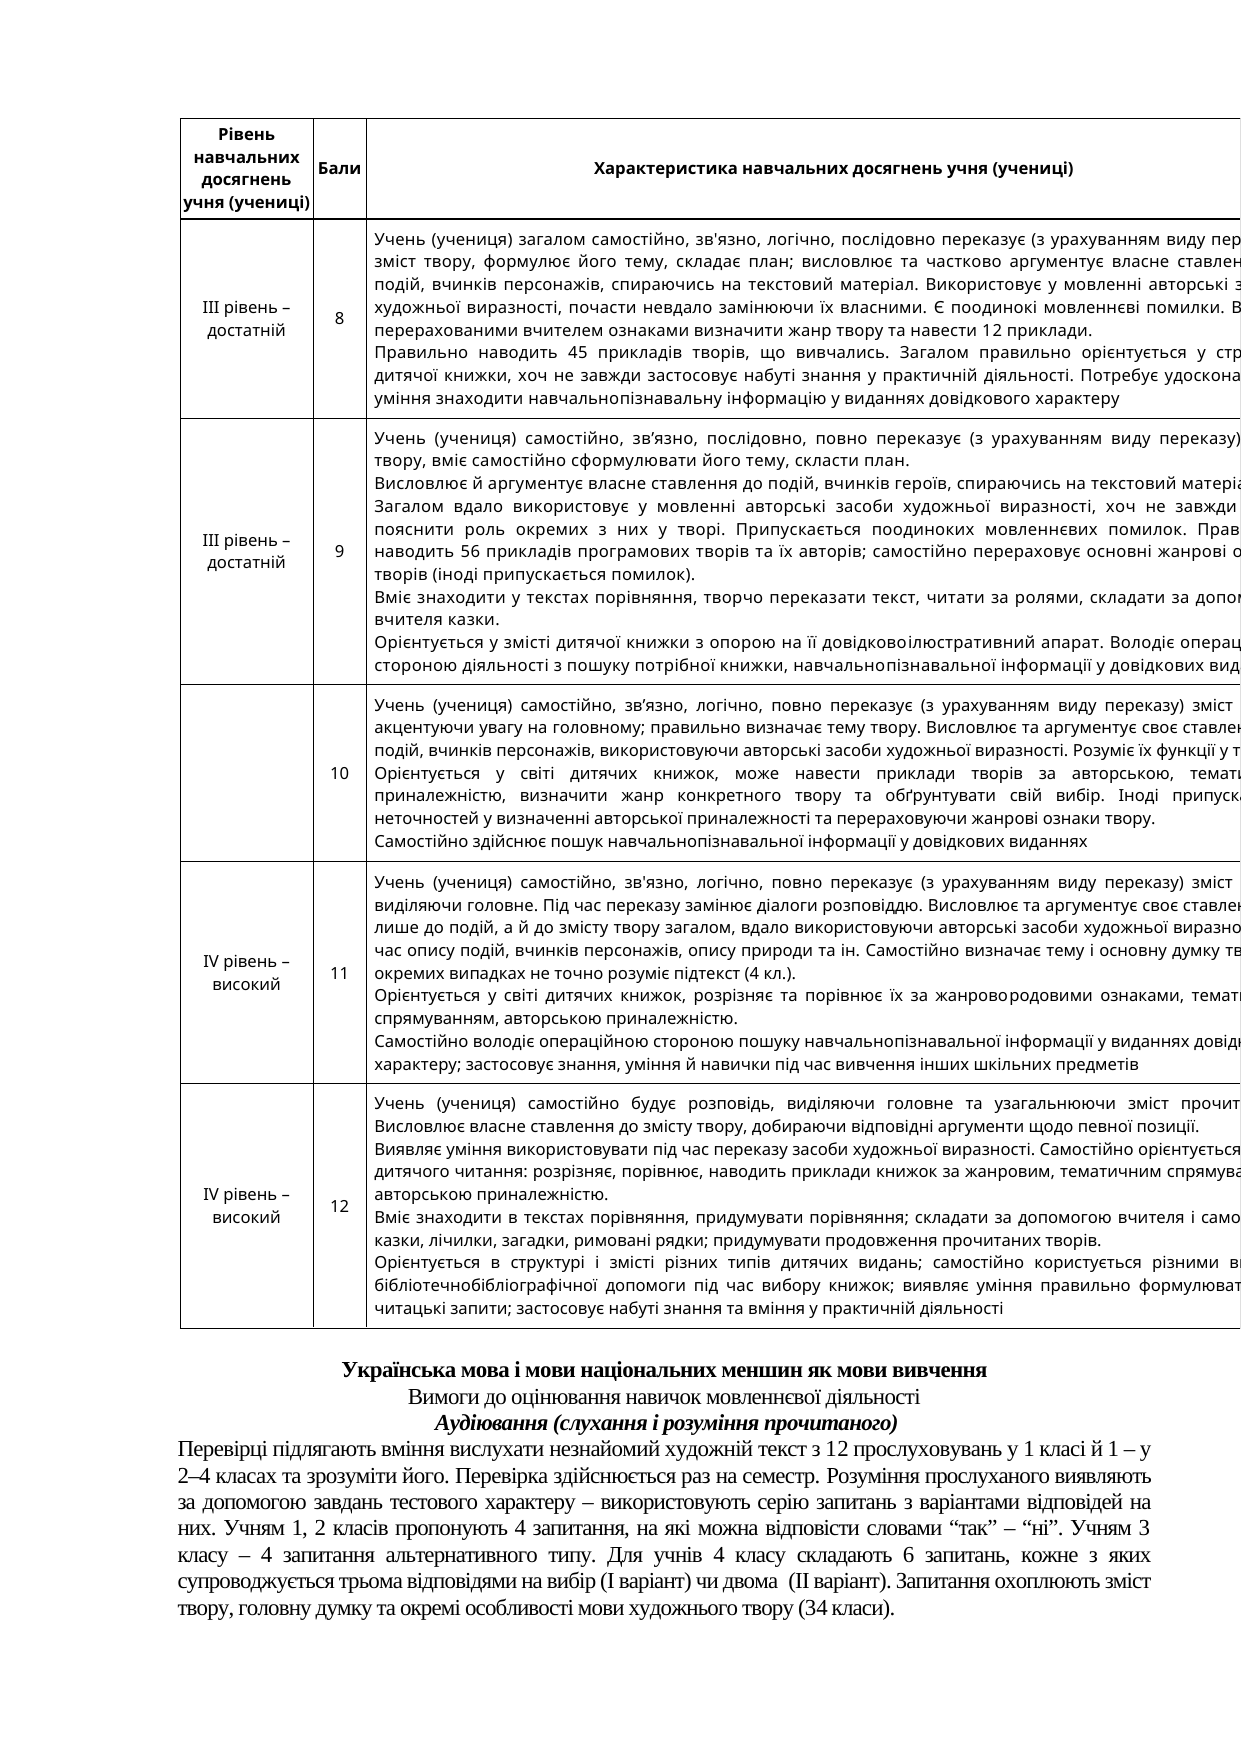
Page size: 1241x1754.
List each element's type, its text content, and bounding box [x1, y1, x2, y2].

text Аудіювання (слухання і розуміння прочитаного) [177, 1409, 1152, 1435]
text Українська мова і мови національних меншин як мови вивчення [177, 1356, 1152, 1383]
table_header Характеристика навчальних досягнень учня (учениці) [367, 119, 1240, 217]
table_header Бали [314, 119, 366, 217]
table_cell Учень (учениця) загалом самостійно, зв'язно, логічно, послідовно переказує (з урахуванням виду переказу) зміст твору, формулює його тему, складає план; висловлює та частково аргументує власне ставлення до подій, вчинків персонажів, спираючись на текстовий матеріал. Використовує у мовленні авторські засоби художньої виразності, почасти невдало замінюючи їх власними. Є поодинокі мовленнєві помилки. Вміє за перерахованими вчителем ознаками визначити жанр твору та навести 12 приклади. Правильно наводить 45 прикладів творів, що вивчались. Загалом правильно орієнтується у структурі дитячої книжки, хоч не завжди застосовує набуті знання у практичній діяльності. Потребує удосконалення уміння знаходити навчальнопізнавальну інформацію у виданнях довідкового характеру [367, 220, 1240, 417]
table_cell Учень (учениця) самостійно, зв'язно, логічно, повно переказує (з урахуванням виду переказу) зміст твору, виділяючи головне. Під час переказу замінює діалоги розповіддю. Висловлює та аргументує своє ставлення не лише до подій, а й до змісту твору загалом, вдало використовуючи авторські засоби художньої виразності під час опису подій, вчинків персонажів, опису природи та ін. Самостійно визначає тему і основну думку твору. В окремих випадках не точно розуміє підтекст (4 кл.). Орієнтується у світі дитячих книжок, розрізняє та порівнює їх за жанровородовими ознаками, тематичним спрямуванням, авторською приналежністю. Самостійно володіє операційною стороною пошуку навчальнопізнавальної інформації у виданнях довідкового характеру; застосовує знання, уміння й навички під час вивчення інших шкільних предметів [367, 862, 1240, 1083]
table_cell 8 [314, 220, 366, 417]
table_cell ІV рівень – високий [181, 1084, 313, 1327]
table_cell 10 [314, 685, 366, 861]
table_cell 11 [314, 862, 366, 1083]
table_cell Учень (учениця) самостійно будує розповідь, виділяючи головне та узагальнюючи зміст прочитаного. Висловлює власне ставлення до змісту твору, добираючи відповідні аргументи щодо певної позиції. Виявляє уміння використовувати під час переказу засоби художньої виразності. Самостійно орієнтується в колі дитячого читання: розрізняє, порівнює, наводить приклади книжок за жанровим, тематичним спрямуванням, авторською приналежністю. Вміє знаходити в текстах порівняння, придумувати порівняння; складати за допомогою вчителя і самостійно казки, лічилки, загадки, римовані рядки; придумувати продовження прочитаних творів. Орієнтується в структурі і змісті різних типів дитячих видань; самостійно користується різними видами бібліотечнобібліографічної допомоги під час вибору книжок; виявляє уміння правильно формулювати свої читацькі запити; застосовує набуті знання та вміння у практичній діяльності [367, 1084, 1240, 1327]
table_cell 9 [314, 419, 366, 684]
text Вимоги до оцінювання навичок мовленнєвої діяльності [177, 1383, 1152, 1409]
text Перевірці підлягають вміння вислухати незнайомий художній текст з 12 прослуховувань у 1 класі й 1 – у 2–4 класах та зрозуміти його. Перевірка здійснюється раз на семестр. Розуміння прослуханого виявляють за допомогою завдань тестового характеру – використовують серію запитань з варіантами відповідей на них. Учням 1, 2 класів пропонують 4 запитання, на які можна відповісти словами “так” – “ні”. Учням 3 класу – 4 запитання альтернативного типу. Для учнів 4 класу складають 6 запитань, кожне з яких супроводжується трьома відповідями на вибір (I варіант) чи двома (II варіант). Запитання охоплюють зміст твору, головну думку та окремі особливості мови художнього твору (34 класи). [177, 1435, 1152, 1620]
table_cell Учень (учениця) самостійно, зв’язно, послідовно, повно переказує (з урахуванням виду переказу) зміст твору, вміє самостійно сформулювати його тему, скласти план. Висловлює й аргументує власне ставлення до подій, вчинків героїв, спираючись на текстовий матеріал. Загалом вдало використовує у мовленні авторські засоби художньої виразності, хоч не завжди може пояснити роль окремих з них у творі. Припускається поодиноких мовленнєвих помилок. Правильно наводить 56 прикладів програмових творів та їх авторів; самостійно перераховує основні жанрові ознаки творів (іноді припускається помилок). Вміє знаходити у текстах порівняння, творчо переказати текст, читати за ролями, складати за допомогою вчителя казки. Орієнтується у змісті дитячої книжки з опорою на її довідковоілюстративний апарат. Володіє операційною стороною діяльності з пошуку потрібної книжки, навчальнопізнавальної інформації у довідкових виданнях [367, 419, 1240, 684]
table_cell Учень (учениця) самостійно, зв’язно, логічно, повно переказує (з урахуванням виду переказу) зміст твору, акцентуючи увагу на головному; правильно визначає тему твору. Висловлює та аргументує своє ставлення до подій, вчинків персонажів, використовуючи авторські засоби художньої виразності. Розуміє їх функції у творі. Орієнтується у світі дитячих книжок, може навести приклади творів за авторською, тематичною приналежністю, визначити жанр конкретного твору та обґрунтувати свій вибір. Іноді припускається неточностей у визначенні авторської приналежності та перераховуючи жанрові ознаки твору. Самостійно здійснює пошук навчальнопізнавальної інформації у довідкових виданнях [367, 685, 1240, 861]
table_cell ІV рівень – високий [181, 862, 313, 1083]
table_cell [181, 685, 313, 861]
table_cell 12 [314, 1084, 366, 1327]
table_cell ІІІ рівень – достатній [181, 220, 313, 417]
table_header Рівень навчальних досягнень учня (учениці) [181, 119, 313, 217]
table_cell ІІІ рівень – достатній [181, 419, 313, 684]
